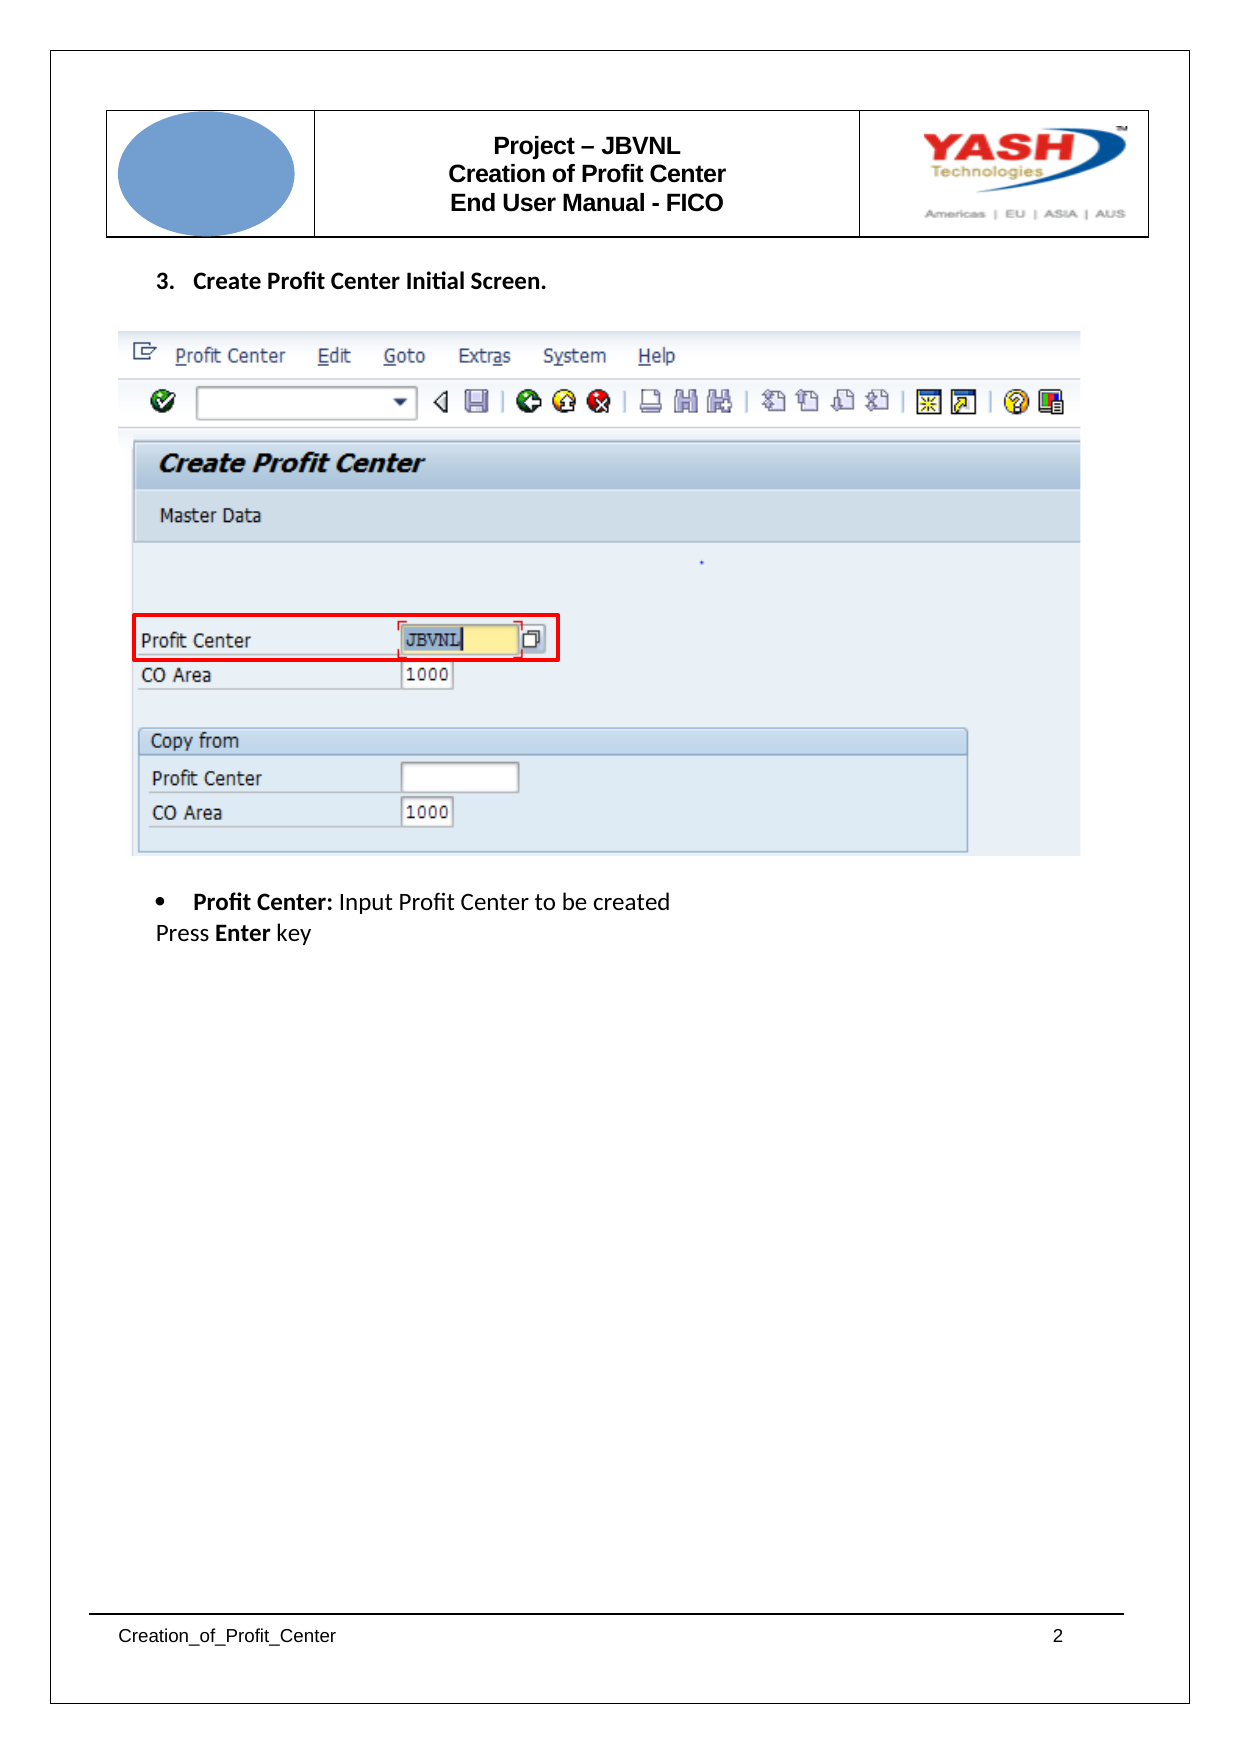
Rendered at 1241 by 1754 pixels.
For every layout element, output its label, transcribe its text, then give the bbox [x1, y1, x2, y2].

text Press Enter key [156, 917, 1122, 947]
subtitle Create Profit Center Initial Screen. [156, 265, 1122, 296]
picture [923, 126, 1128, 222]
list Profit Center: Input Profit Center to be created [156, 886, 1122, 917]
picture [118, 331, 1081, 856]
